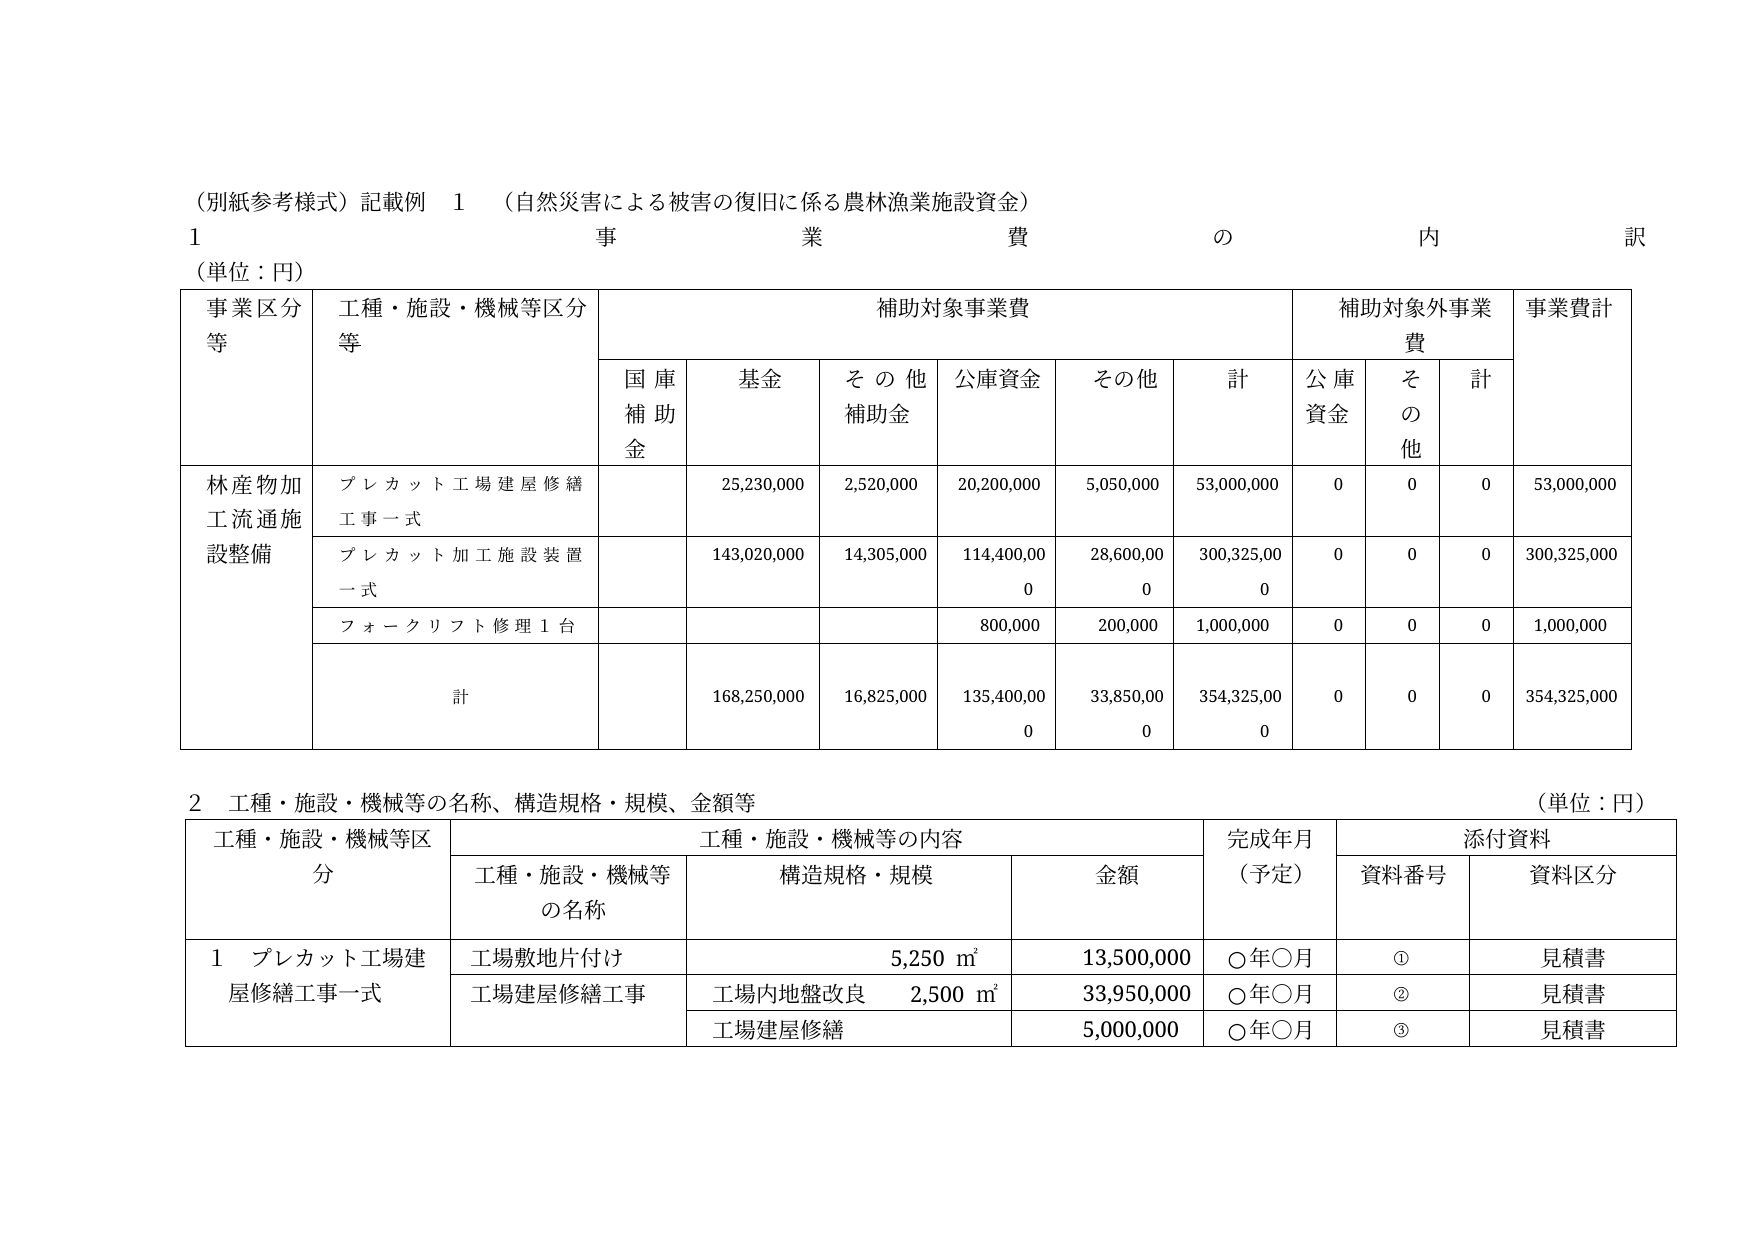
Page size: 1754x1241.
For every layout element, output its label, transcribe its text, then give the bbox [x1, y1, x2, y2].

table_cell 林産物加工流通施設整備 [181, 466, 312, 748]
table_header 補助対象外事業費 [1293, 290, 1513, 359]
table_cell 0 [1293, 608, 1365, 643]
table_cell 33,850,000 [1056, 644, 1173, 748]
table_cell 0 [1293, 537, 1365, 607]
table_cell ○年○月 [1204, 975, 1336, 1010]
table_cell 53,000,000 [1514, 466, 1631, 536]
table_cell 国庫補助金 [599, 360, 686, 465]
text （別紙参考様式）記載例 １ （自然災害による被害の復旧に係る農林漁業施設資金） [184, 184, 1569, 219]
table_cell ② [1337, 975, 1469, 1010]
table_cell 資料番号 [1337, 856, 1469, 938]
table_cell プレカット工場建屋修繕工事一式 [313, 466, 598, 536]
table_cell 公庫資金 [1293, 360, 1365, 465]
table_cell その他 [1056, 360, 1173, 465]
table_cell 0 [1440, 466, 1513, 536]
table_cell 基金 [687, 360, 819, 465]
table_cell 13,500,000 [1012, 940, 1203, 974]
table_cell 工場敷地片付け [451, 940, 686, 974]
table_header 事業区分等 [181, 290, 312, 465]
table_cell 168,250,000 [687, 644, 819, 748]
table_cell 354,325,000 [1174, 644, 1292, 748]
table_cell 0 [1366, 466, 1439, 536]
table_cell フォークリフト修理１台 [313, 608, 598, 643]
table_header 補助対象事業費 [599, 290, 1292, 359]
table_cell その他補助金 [820, 360, 937, 465]
table_cell 工種・施設・機械等の名称 [451, 856, 686, 938]
table_cell 300,325,000 [1514, 537, 1631, 607]
table_cell 135,400,000 [938, 644, 1055, 748]
table_cell 354,325,000 [1514, 644, 1631, 748]
table_cell [820, 608, 937, 643]
table_cell [599, 466, 686, 536]
table_cell ① [1337, 940, 1469, 974]
table_cell 計 [1174, 360, 1292, 465]
table_cell プレカット加工施設装置一式 [313, 537, 598, 607]
text １ 事業費の内訳 （単位：円） [184, 219, 1646, 288]
table_cell 28,600,000 [1056, 537, 1173, 607]
table_cell 公庫資金 [938, 360, 1055, 465]
table_header 工種・施設・機械等の内容 [451, 820, 1203, 855]
table_cell 5,050,000 [1056, 466, 1173, 536]
table_cell 工場内地盤改良 2,500㎡ [687, 975, 1011, 1010]
table_cell 25,230,000 [687, 466, 819, 536]
table_cell 0 [1440, 644, 1513, 748]
table_cell 5,000,000 [1012, 1011, 1203, 1046]
table_cell １ プレカット工場建屋修繕工事一式 [186, 940, 450, 1046]
table_cell 800,000 [938, 608, 1055, 643]
table_cell 300,325,000 [1174, 537, 1292, 607]
table_cell 工場建屋修繕 4,500㎡ [687, 1011, 1011, 1046]
table_cell 資料区分 [1470, 856, 1676, 938]
table_header 工種・施設・機械等区分等 [313, 290, 598, 465]
table_cell 143,020,000 [687, 537, 819, 607]
table_cell 1,000,000 [1174, 608, 1292, 643]
table_cell 計 [313, 644, 598, 748]
table_cell [599, 537, 686, 607]
table_cell 0 [1366, 608, 1439, 643]
table_header 添付資料 [1337, 820, 1676, 855]
table_header 完成年月 （予定） [1204, 820, 1336, 938]
table_cell 1,000,000 [1514, 608, 1631, 643]
table_cell 20,200,000 [938, 466, 1055, 536]
table_cell 0 [1440, 608, 1513, 643]
table_cell [599, 608, 686, 643]
table_cell ○年○月 [1204, 1011, 1336, 1046]
table_cell 0 [1366, 537, 1439, 607]
table_cell 16,825,000 [820, 644, 937, 748]
table_cell 工場建屋修繕工事 [451, 975, 686, 1046]
table_cell [687, 608, 819, 643]
table_cell 0 [1440, 537, 1513, 607]
table_cell 0 [1366, 644, 1439, 748]
table_cell その他 [1366, 360, 1439, 465]
table_cell 14,305,000 [820, 537, 937, 607]
table_cell 5,250㎡ [687, 940, 1011, 974]
table_cell 200,000 [1056, 608, 1173, 643]
table_cell [599, 644, 686, 748]
table_cell ③ [1337, 1011, 1469, 1046]
table_cell 見積書 [1470, 940, 1676, 974]
table_cell 0 [1293, 644, 1365, 748]
table_cell 0 [1293, 466, 1365, 536]
table_cell ○年○月 [1204, 940, 1336, 974]
table_cell 114,400,000 [938, 537, 1055, 607]
table_cell 2,520,000 [820, 466, 937, 536]
table_header 工種・施設・機械等区分 [186, 820, 450, 938]
table_cell 53,000,000 [1174, 466, 1292, 536]
text ２ 工種・施設・機械等の名称、構造規格・規模、金額等 （単位：円） [184, 784, 1661, 819]
table_cell 金額 [1012, 856, 1203, 938]
table_header 事業費計 [1514, 290, 1631, 465]
table_cell 構造規格・規模 [687, 856, 1011, 938]
table_cell 計 [1440, 360, 1513, 465]
table_cell 見積書 [1470, 1011, 1676, 1046]
table_cell 見積書 [1470, 975, 1676, 1010]
table_cell 33,950,000 [1012, 975, 1203, 1010]
